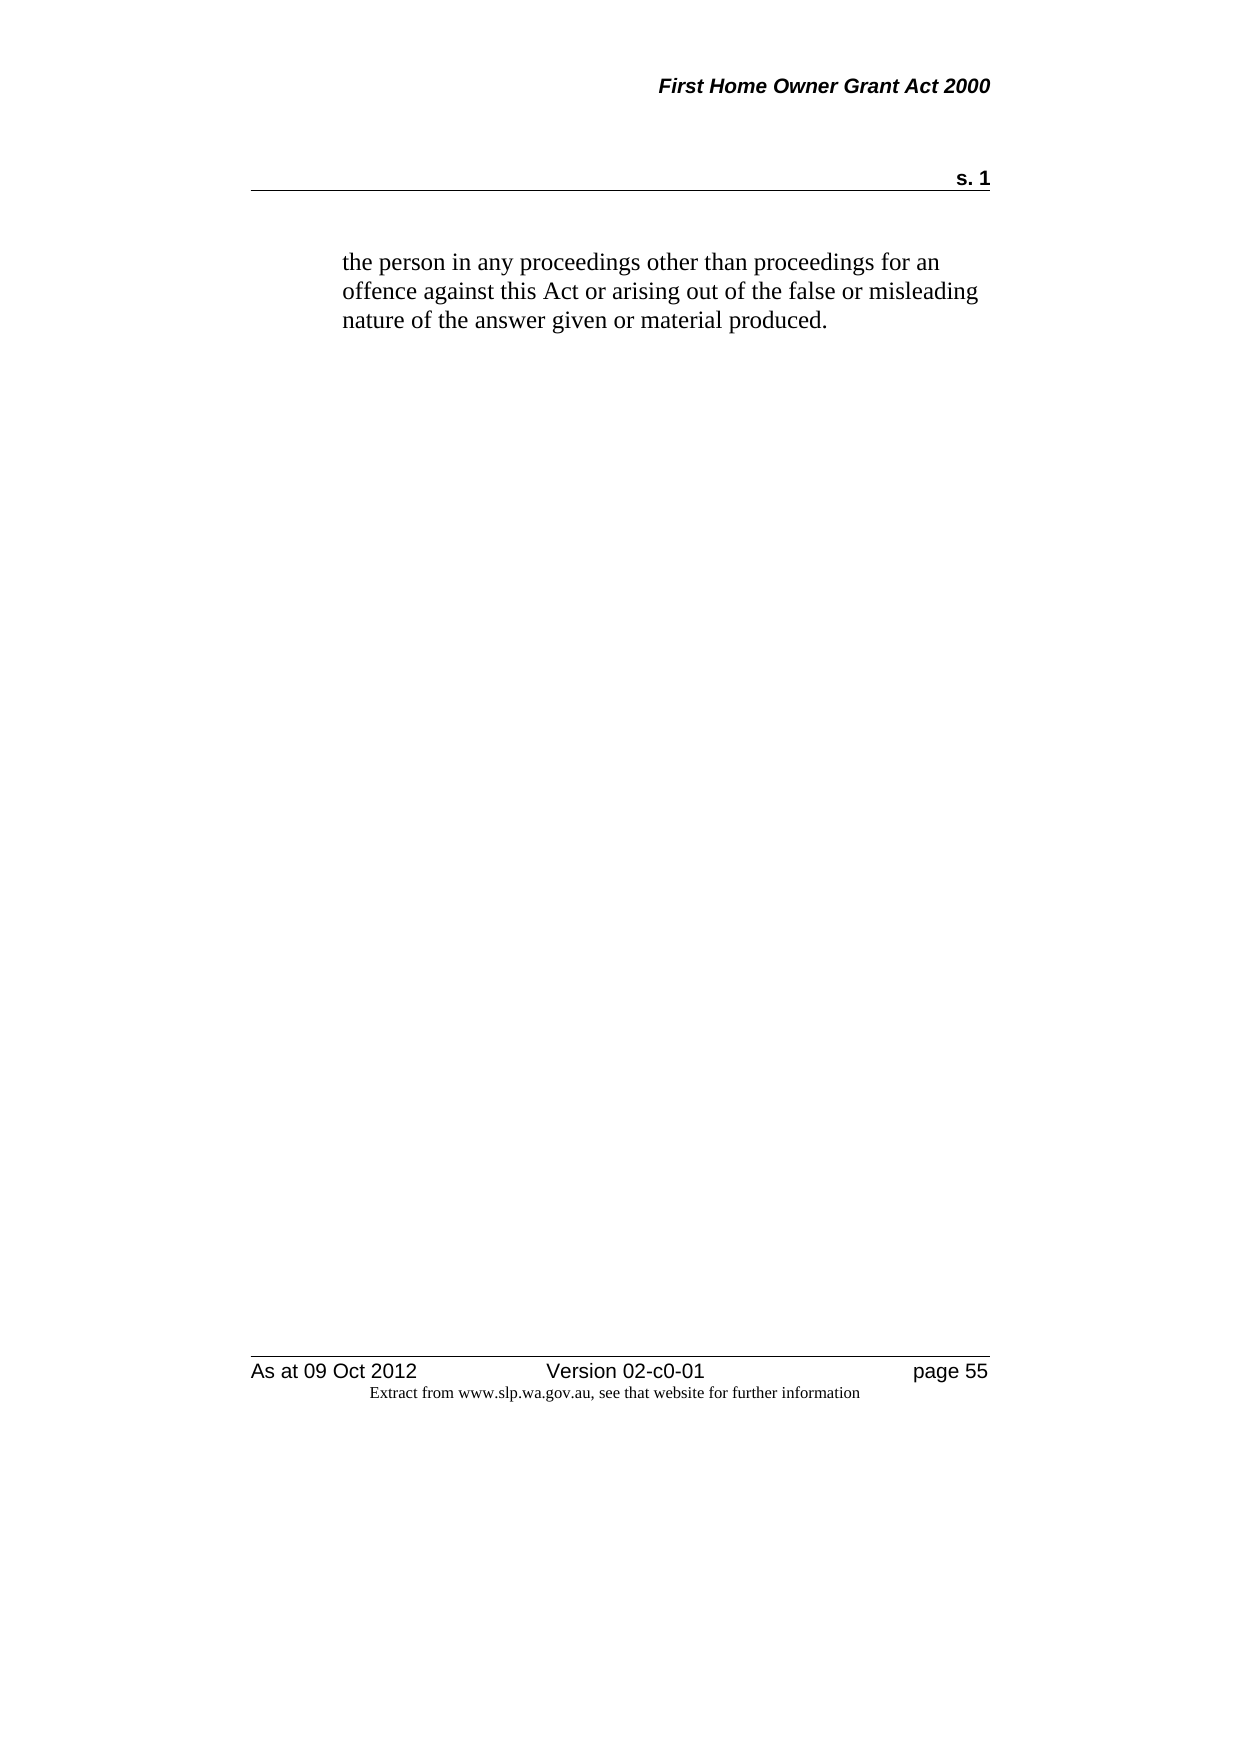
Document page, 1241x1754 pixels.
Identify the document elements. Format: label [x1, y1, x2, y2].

text [251, 247, 990, 334]
